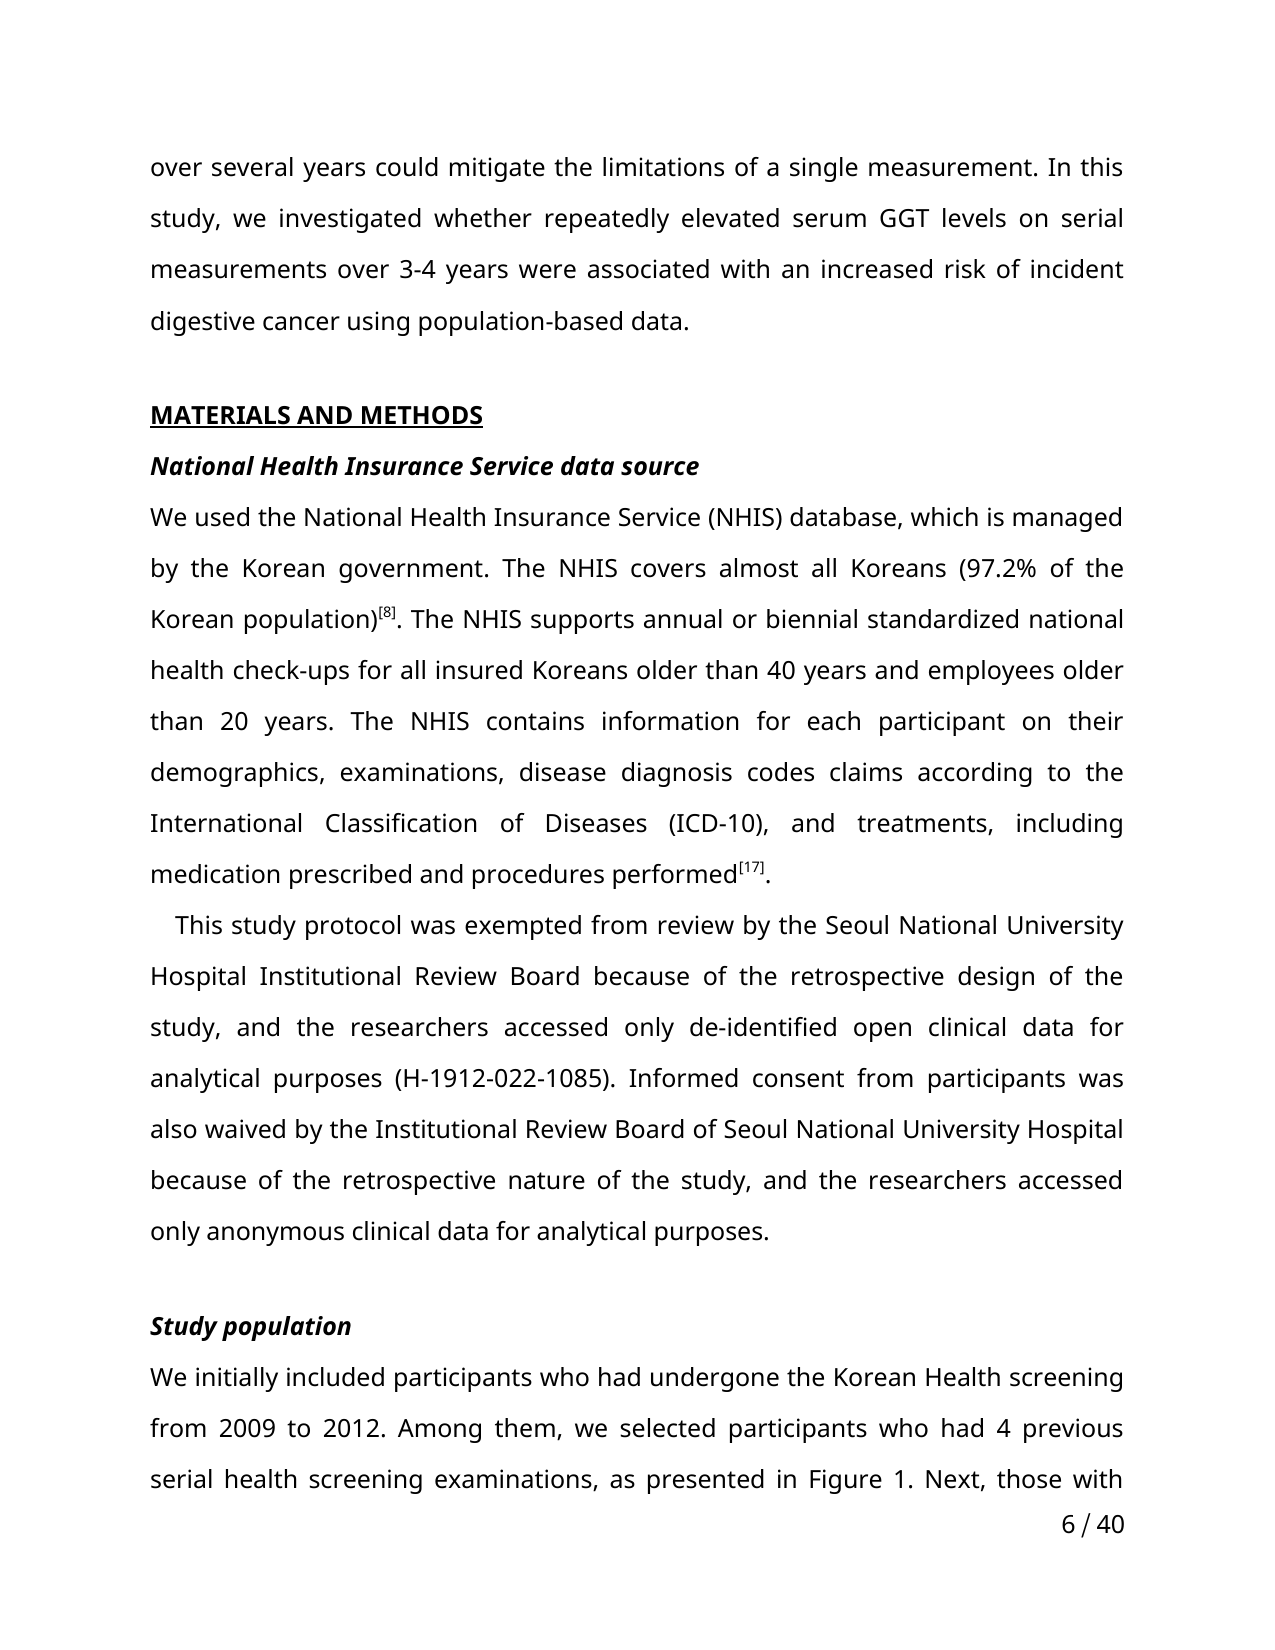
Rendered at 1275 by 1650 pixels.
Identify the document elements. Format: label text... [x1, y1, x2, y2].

text We used the National Health Insurance Service (NHIS) database, which is managed by the Korean government. The NHIS covers almost all Koreans (97.2% of the Korean population)[8]. The NHIS supports annual or biennial standardized national health check-ups for all insured Koreans older than 40 years and employees older than 20 years. The NHIS contains information for each participant on their demographics, examinations, disease diagnosis codes claims according to the International Classification of Diseases (ICD-10), and treatments, including medication prescribed and procedures performed[17]. [150, 499, 1125, 891]
text MATERIALS AND METHODS [150, 397, 1125, 431]
text National Health Insurance Service data source [150, 448, 1125, 482]
text Study population [150, 1308, 1125, 1342]
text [150, 1359, 1125, 1495]
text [150, 150, 1125, 337]
text This study protocol was exempted from review by the Seoul National University Hospital Institutional Review Board because of the retrospective design of the study, and the researchers accessed only de-identified open clinical data for analytical purposes (H-1912-022-1085). Informed consent from participants was also waived by the Institutional Review Board of Seoul National University Hospital because of the retrospective nature of the study, and the researchers accessed only anonymous clinical data for analytical purposes. [150, 908, 1125, 1248]
